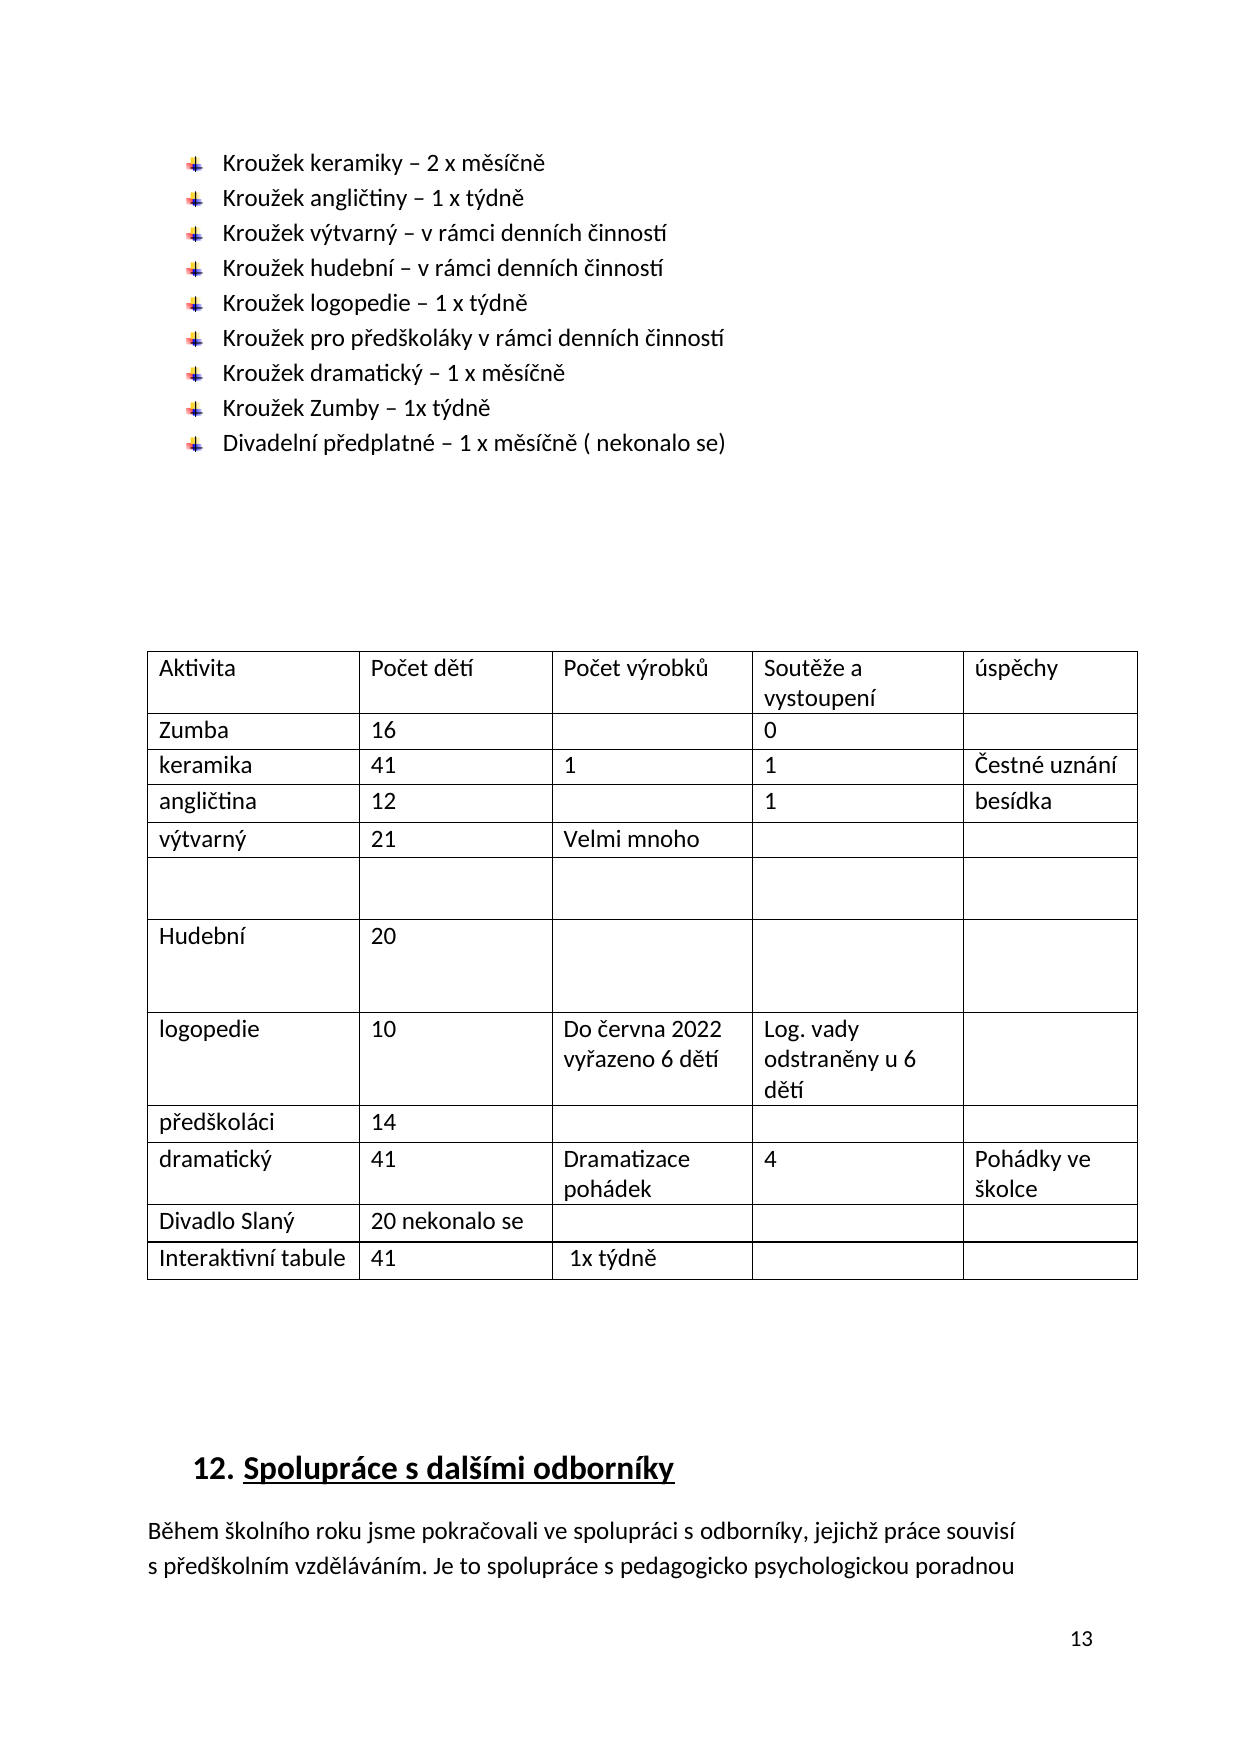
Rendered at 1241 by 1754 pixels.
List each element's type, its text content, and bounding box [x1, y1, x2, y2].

table_header úspěchy [964, 652, 1137, 713]
table_cell [964, 823, 1137, 857]
table_cell [753, 920, 963, 1012]
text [148, 1515, 1093, 1581]
table_cell Divadlo Slaný [148, 1205, 359, 1241]
table_cell 1x týdně [553, 1243, 752, 1279]
picture [186, 260, 203, 277]
picture [186, 400, 203, 417]
table_cell [964, 1243, 1137, 1279]
table_cell [553, 714, 752, 749]
table_cell předškoláci [148, 1106, 359, 1142]
table_cell [553, 920, 752, 1012]
list Divadelní předplatné – 1 x měsíčně ( nekonalo se) [185, 428, 1093, 458]
table_cell [753, 1205, 963, 1241]
table_cell Do června 2022 vyřazeno 6 dětí [553, 1013, 752, 1104]
table_cell [553, 858, 752, 919]
table_cell [964, 1106, 1137, 1142]
list Kroužek keramiky – 2 x měsíčně [185, 148, 1093, 178]
table_cell besídka [964, 785, 1137, 822]
table_cell 41 [360, 750, 552, 784]
table_cell dramatický [148, 1143, 359, 1204]
picture [186, 225, 203, 242]
table_header Počet výrobků [553, 652, 752, 713]
table_header Počet dětí [360, 652, 552, 713]
table_cell Dramatizace pohádek [553, 1143, 752, 1204]
table_cell angličtina [148, 785, 359, 822]
table_cell Log. vady odstraněny u 6 dětí [753, 1013, 963, 1104]
table_cell 16 [360, 714, 552, 749]
table_cell [753, 858, 963, 919]
table_cell [553, 1106, 752, 1142]
picture [186, 295, 203, 312]
table_cell 0 [753, 714, 963, 749]
table_cell [753, 1243, 963, 1279]
list Kroužek Zumby – 1x týdně [185, 393, 1093, 423]
picture [186, 435, 203, 452]
table_cell [964, 1205, 1137, 1241]
table_cell 1 [553, 750, 752, 784]
list Kroužek dramatický – 1 x měsíčně [185, 358, 1093, 388]
table_header Aktivita [148, 652, 359, 713]
table_cell [553, 785, 752, 822]
table_header Soutěže a vystoupení [753, 652, 963, 713]
table_cell [753, 1106, 963, 1142]
table_cell Interaktivní tabule [148, 1243, 359, 1279]
table_cell Pohádky ve školce [964, 1143, 1137, 1204]
table_cell 1 [753, 750, 963, 784]
list Spolupráce s dalšími odborníky [192, 1447, 1093, 1488]
table_cell [148, 858, 359, 919]
picture [186, 155, 203, 172]
table_cell [964, 920, 1137, 1012]
table_cell [360, 858, 552, 919]
table_cell Hudební [148, 920, 359, 1012]
table_cell Čestné uznání [964, 750, 1137, 784]
table_cell [553, 1205, 752, 1241]
table_cell Velmi mnoho [553, 823, 752, 857]
table_cell [964, 714, 1137, 749]
table_cell [964, 1013, 1137, 1104]
table_cell 20 [360, 920, 552, 1012]
list Kroužek logopedie – 1 x týdně [185, 288, 1093, 318]
table_cell 41 [360, 1243, 552, 1279]
table_cell 14 [360, 1106, 552, 1142]
table_cell logopedie [148, 1013, 359, 1104]
list Kroužek pro předškoláky v rámci denních činností [185, 323, 1093, 353]
table_cell [964, 858, 1137, 919]
table_cell výtvarný [148, 823, 359, 857]
list Kroužek výtvarný – v rámci denních činností [185, 218, 1093, 248]
picture [186, 330, 203, 347]
table_cell [753, 823, 963, 857]
list Kroužek hudební – v rámci denních činností [185, 253, 1093, 283]
table_cell 1 [753, 785, 963, 822]
table_cell keramika [148, 750, 359, 784]
picture [186, 365, 203, 382]
list Kroužek angličtiny – 1 x týdně [185, 183, 1093, 213]
table_cell 12 [360, 785, 552, 822]
table_cell 4 [753, 1143, 963, 1204]
table_cell 20 nekonalo se [360, 1205, 552, 1241]
picture [186, 190, 203, 207]
table_cell 21 [360, 823, 552, 857]
table_cell 41 [360, 1143, 552, 1204]
table_cell Zumba [148, 714, 359, 749]
table_cell 10 [360, 1013, 552, 1104]
